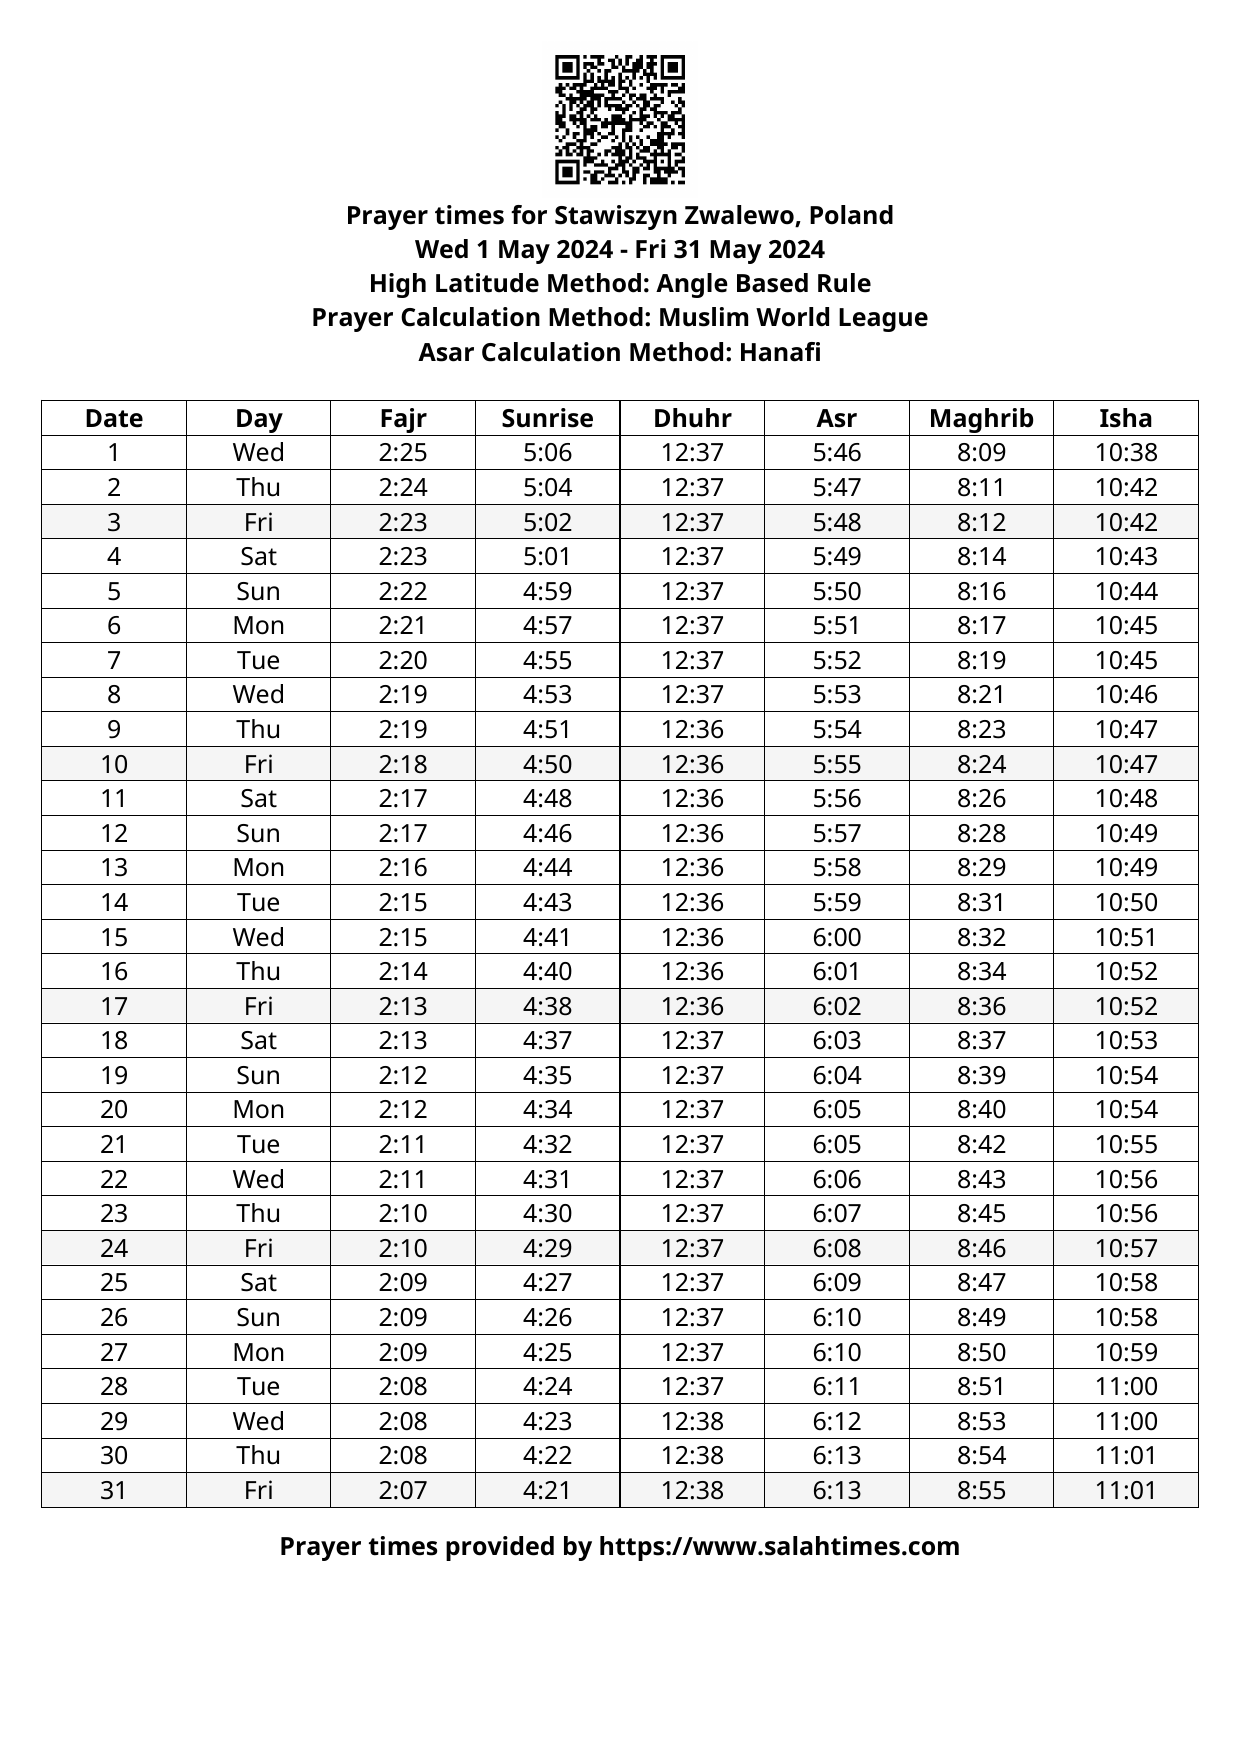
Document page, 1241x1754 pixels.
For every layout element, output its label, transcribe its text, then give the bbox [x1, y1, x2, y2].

table_cell 10:47 [1054, 712, 1198, 746]
table_cell Mon [187, 1335, 330, 1368]
table_cell 12:38 [621, 1439, 764, 1472]
table_cell 12:37 [621, 1058, 764, 1092]
table_cell 4:38 [476, 989, 619, 1022]
table_cell 10:45 [1054, 609, 1198, 642]
table_cell 12:36 [621, 851, 764, 884]
table_cell Tue [187, 885, 330, 919]
table_cell 13 [42, 851, 186, 884]
table_cell 2:14 [331, 954, 475, 988]
table_cell 5:50 [765, 574, 909, 607]
text Prayer times provided by https://www.salahtimes.com [42, 1528, 1198, 1563]
table_cell 10:59 [1054, 1335, 1198, 1368]
table_cell 12 [42, 816, 186, 849]
table_cell 6:11 [765, 1369, 909, 1403]
table_cell 12:36 [621, 747, 764, 780]
table_cell 12:37 [621, 1127, 764, 1161]
table_cell 4:34 [476, 1093, 619, 1126]
table_cell 2:08 [331, 1369, 475, 1403]
table_cell 5:56 [765, 781, 909, 815]
table_cell 4:31 [476, 1162, 619, 1195]
table_cell Wed [187, 1162, 330, 1195]
table_cell 30 [42, 1439, 186, 1472]
table_cell 10:48 [1054, 781, 1198, 815]
table_cell 22 [42, 1162, 186, 1195]
table_cell 2:17 [331, 816, 475, 849]
table_cell 2:13 [331, 989, 475, 1022]
table_cell 5:49 [765, 539, 909, 573]
table_cell Sat [187, 1266, 330, 1299]
table_cell Fri [187, 747, 330, 780]
table_cell Mon [187, 1093, 330, 1126]
table_cell 5:58 [765, 851, 909, 884]
table_cell 28 [42, 1369, 186, 1403]
table_cell 26 [42, 1300, 186, 1334]
table_cell 2:11 [331, 1162, 475, 1195]
table_cell 5:57 [765, 816, 909, 849]
table_cell 8:21 [910, 678, 1053, 711]
table_header Isha [1054, 401, 1198, 434]
table_cell 8:09 [910, 436, 1053, 469]
table_cell 10:54 [1054, 1093, 1198, 1126]
table_cell 8:40 [910, 1093, 1053, 1126]
table_cell 4:41 [476, 920, 619, 953]
table_header Fajr [331, 401, 475, 434]
table_cell 12:36 [621, 989, 764, 1022]
table_cell 16 [42, 954, 186, 988]
table_cell 4:37 [476, 1024, 619, 1057]
table_cell Fri [187, 505, 330, 538]
table_cell 8:28 [910, 816, 1053, 849]
table_cell 18 [42, 1024, 186, 1057]
table_cell Thu [187, 954, 330, 988]
table_cell 4:46 [476, 816, 619, 849]
table_cell 6:00 [765, 920, 909, 953]
table_cell 5:54 [765, 712, 909, 746]
table_cell 8 [42, 678, 186, 711]
table_cell 12:37 [621, 1369, 764, 1403]
table_cell Tue [187, 1369, 330, 1403]
table_cell 5:59 [765, 885, 909, 919]
table_cell Wed [187, 1404, 330, 1437]
table_cell 2:09 [331, 1266, 475, 1299]
table_cell 10:49 [1054, 851, 1198, 884]
table_cell 8:26 [910, 781, 1053, 815]
table_cell 10:42 [1054, 505, 1198, 538]
table_cell 10:57 [1054, 1231, 1198, 1264]
table_cell 6:13 [765, 1473, 909, 1507]
table_cell 6:03 [765, 1024, 909, 1057]
table_cell 8:53 [910, 1404, 1053, 1437]
table_cell 8:23 [910, 712, 1053, 746]
table_cell 2:23 [331, 539, 475, 573]
table_cell 2:25 [331, 436, 475, 469]
table_cell 8:54 [910, 1439, 1053, 1472]
table_cell 25 [42, 1266, 186, 1299]
table_cell 12:37 [621, 539, 764, 573]
table_cell 8:19 [910, 643, 1053, 677]
table_cell 12:36 [621, 816, 764, 849]
table_cell 4:48 [476, 781, 619, 815]
table_cell 10:56 [1054, 1196, 1198, 1230]
table_cell 20 [42, 1093, 186, 1126]
table_cell 4:23 [476, 1404, 619, 1437]
table_cell 4 [42, 539, 186, 573]
table_cell 4:24 [476, 1369, 619, 1403]
table_cell Wed [187, 678, 330, 711]
table_cell 10 [42, 747, 186, 780]
table_cell 11 [42, 781, 186, 815]
table_cell 11:01 [1054, 1473, 1198, 1507]
table_cell 2:10 [331, 1196, 475, 1230]
table_cell 10:44 [1054, 574, 1198, 607]
table_header Maghrib [910, 401, 1053, 434]
table_cell 10:45 [1054, 643, 1198, 677]
table_cell 12:37 [621, 643, 764, 677]
table_header Asr [765, 401, 909, 434]
table_cell 12:37 [621, 436, 764, 469]
table_cell Sun [187, 816, 330, 849]
table_cell Fri [187, 1473, 330, 1507]
text Prayer Calculation Method: Muslim World League [42, 300, 1198, 334]
table_cell 5:48 [765, 505, 909, 538]
table_cell 27 [42, 1335, 186, 1368]
table_cell 12:36 [621, 954, 764, 988]
table_cell 12:37 [621, 609, 764, 642]
table_cell 5:52 [765, 643, 909, 677]
table_cell 8:50 [910, 1335, 1053, 1368]
table_cell 6:07 [765, 1196, 909, 1230]
table_cell 21 [42, 1127, 186, 1161]
table_cell 8:49 [910, 1300, 1053, 1334]
table_cell 10:43 [1054, 539, 1198, 573]
table_cell 4:21 [476, 1473, 619, 1507]
table_cell 12:37 [621, 1093, 764, 1126]
table_cell Thu [187, 712, 330, 746]
table_cell 8:47 [910, 1266, 1053, 1299]
table_cell 8:51 [910, 1369, 1053, 1403]
table_cell 2:12 [331, 1058, 475, 1092]
table_cell 10:50 [1054, 885, 1198, 919]
table_cell 2:09 [331, 1335, 475, 1368]
table_cell 6:12 [765, 1404, 909, 1437]
table_cell 5:02 [476, 505, 619, 538]
table_cell 31 [42, 1473, 186, 1507]
table_cell 4:51 [476, 712, 619, 746]
table_cell 5:55 [765, 747, 909, 780]
table_cell 10:54 [1054, 1058, 1198, 1092]
table_cell Thu [187, 1439, 330, 1472]
table_cell 6:09 [765, 1266, 909, 1299]
text High Latitude Method: Angle Based Rule [42, 266, 1198, 300]
table_cell Thu [187, 1196, 330, 1230]
table_cell 12:38 [621, 1473, 764, 1507]
table_cell 4:22 [476, 1439, 619, 1472]
table_cell Sun [187, 1300, 330, 1334]
table_cell 2:10 [331, 1231, 475, 1264]
table_cell 2:13 [331, 1024, 475, 1057]
table_cell 4:55 [476, 643, 619, 677]
table_cell 6:05 [765, 1093, 909, 1126]
table_cell 8:46 [910, 1231, 1053, 1264]
table_cell 6 [42, 609, 186, 642]
table_cell 8:17 [910, 609, 1053, 642]
table_cell 10:38 [1054, 436, 1198, 469]
table_cell 8:45 [910, 1196, 1053, 1230]
table_cell 2:15 [331, 885, 475, 919]
table_cell 24 [42, 1231, 186, 1264]
table_cell 17 [42, 989, 186, 1022]
table_cell 10:55 [1054, 1127, 1198, 1161]
table_cell 1 [42, 436, 186, 469]
table_cell 2:24 [331, 470, 475, 504]
table_cell 2:17 [331, 781, 475, 815]
table_cell Fri [187, 989, 330, 1022]
table_cell 8:32 [910, 920, 1053, 953]
table_cell 12:37 [621, 470, 764, 504]
table_cell 6:04 [765, 1058, 909, 1092]
table_cell 10:56 [1054, 1162, 1198, 1195]
table_cell 8:36 [910, 989, 1053, 1022]
table_cell 5 [42, 574, 186, 607]
table_cell 12:36 [621, 920, 764, 953]
table_cell 9 [42, 712, 186, 746]
table_cell 8:29 [910, 851, 1053, 884]
table_cell Sun [187, 1058, 330, 1092]
table_cell 23 [42, 1196, 186, 1230]
table_cell 6:13 [765, 1439, 909, 1472]
table_cell Thu [187, 470, 330, 504]
table_cell 4:57 [476, 609, 619, 642]
table_cell 5:06 [476, 436, 619, 469]
table_cell Sat [187, 1024, 330, 1057]
table_cell 2:11 [331, 1127, 475, 1161]
table_cell 4:44 [476, 851, 619, 884]
table_cell 2:07 [331, 1473, 475, 1507]
table_cell 10:42 [1054, 470, 1198, 504]
table_cell 12:36 [621, 712, 764, 746]
table_cell 15 [42, 920, 186, 953]
table_cell 8:31 [910, 885, 1053, 919]
table_cell 2:08 [331, 1404, 475, 1437]
table_cell 10:58 [1054, 1266, 1198, 1299]
table_cell 8:55 [910, 1473, 1053, 1507]
table_cell 5:46 [765, 436, 909, 469]
table_header Date [42, 401, 186, 434]
table_cell 4:35 [476, 1058, 619, 1092]
table_cell 5:04 [476, 470, 619, 504]
table_cell 2:19 [331, 678, 475, 711]
table_cell 4:27 [476, 1266, 619, 1299]
table_cell 6:08 [765, 1231, 909, 1264]
table_cell 2 [42, 470, 186, 504]
table_cell 2:21 [331, 609, 475, 642]
table_cell 6:10 [765, 1300, 909, 1334]
table_cell 12:37 [621, 1266, 764, 1299]
table_cell 11:00 [1054, 1404, 1198, 1437]
table_cell 12:36 [621, 885, 764, 919]
table_cell 11:00 [1054, 1369, 1198, 1403]
table_cell 8:14 [910, 539, 1053, 573]
table_cell 5:47 [765, 470, 909, 504]
table_cell 10:52 [1054, 954, 1198, 988]
table_cell 4:40 [476, 954, 619, 988]
table_cell 4:30 [476, 1196, 619, 1230]
table_cell Sat [187, 539, 330, 573]
table_cell Sun [187, 574, 330, 607]
table_cell 6:05 [765, 1127, 909, 1161]
table_cell 5:01 [476, 539, 619, 573]
table_cell 5:51 [765, 609, 909, 642]
table_cell 4:26 [476, 1300, 619, 1334]
table_cell 4:59 [476, 574, 619, 607]
table_cell 2:16 [331, 851, 475, 884]
table_cell 12:37 [621, 1196, 764, 1230]
text Wed 1 May 2024 - Fri 31 May 2024 [42, 232, 1198, 266]
table_cell 4:29 [476, 1231, 619, 1264]
table_cell 2:08 [331, 1439, 475, 1472]
table_cell 5:53 [765, 678, 909, 711]
table_cell Mon [187, 851, 330, 884]
table_cell 4:53 [476, 678, 619, 711]
table_cell Wed [187, 920, 330, 953]
table_cell 2:09 [331, 1300, 475, 1334]
table_cell 10:58 [1054, 1300, 1198, 1334]
table_cell 6:10 [765, 1335, 909, 1368]
table_cell 2:12 [331, 1093, 475, 1126]
table_cell 4:43 [476, 885, 619, 919]
table_cell 10:49 [1054, 816, 1198, 849]
table_cell 2:15 [331, 920, 475, 953]
text Prayer times for Stawiszyn Zwalewo, Poland [42, 198, 1198, 232]
table_cell 11:01 [1054, 1439, 1198, 1472]
table_cell 2:23 [331, 505, 475, 538]
table_cell 8:37 [910, 1024, 1053, 1057]
picture [542, 41, 699, 198]
table_cell 2:19 [331, 712, 475, 746]
table_cell 10:51 [1054, 920, 1198, 953]
table_cell 12:37 [621, 1335, 764, 1368]
table_cell 2:22 [331, 574, 475, 607]
table_cell 6:06 [765, 1162, 909, 1195]
table_cell 12:37 [621, 574, 764, 607]
table_cell 12:37 [621, 505, 764, 538]
table_cell 12:37 [621, 1231, 764, 1264]
table_cell Tue [187, 643, 330, 677]
table_cell 14 [42, 885, 186, 919]
table_cell 12:37 [621, 1024, 764, 1057]
table_cell 10:53 [1054, 1024, 1198, 1057]
table_cell 3 [42, 505, 186, 538]
table_header Dhuhr [621, 401, 764, 434]
table_cell 8:39 [910, 1058, 1053, 1092]
table_cell 2:20 [331, 643, 475, 677]
table_cell 10:52 [1054, 989, 1198, 1022]
table_cell 4:50 [476, 747, 619, 780]
table_cell 6:02 [765, 989, 909, 1022]
table_cell 8:11 [910, 470, 1053, 504]
table_cell 10:47 [1054, 747, 1198, 780]
table_cell 8:42 [910, 1127, 1053, 1161]
table_cell 12:37 [621, 1300, 764, 1334]
table_header Sunrise [476, 401, 619, 434]
table_cell 7 [42, 643, 186, 677]
table_cell 4:25 [476, 1335, 619, 1368]
table_cell 8:34 [910, 954, 1053, 988]
table_cell 4:32 [476, 1127, 619, 1161]
table_cell 29 [42, 1404, 186, 1437]
table_header Day [187, 401, 330, 434]
table_cell 12:36 [621, 781, 764, 815]
table_cell 12:37 [621, 1162, 764, 1195]
text Asar Calculation Method: Hanafi [42, 334, 1198, 368]
table_cell Mon [187, 609, 330, 642]
table_cell Fri [187, 1231, 330, 1264]
table_cell Tue [187, 1127, 330, 1161]
table_cell 8:43 [910, 1162, 1053, 1195]
table_cell 8:16 [910, 574, 1053, 607]
table_cell 12:38 [621, 1404, 764, 1437]
table_cell 12:37 [621, 678, 764, 711]
table_cell 8:12 [910, 505, 1053, 538]
table_cell 2:18 [331, 747, 475, 780]
table_cell Sat [187, 781, 330, 815]
table_cell 8:24 [910, 747, 1053, 780]
table_cell 6:01 [765, 954, 909, 988]
table_cell Wed [187, 436, 330, 469]
table_cell 10:46 [1054, 678, 1198, 711]
table_cell 19 [42, 1058, 186, 1092]
